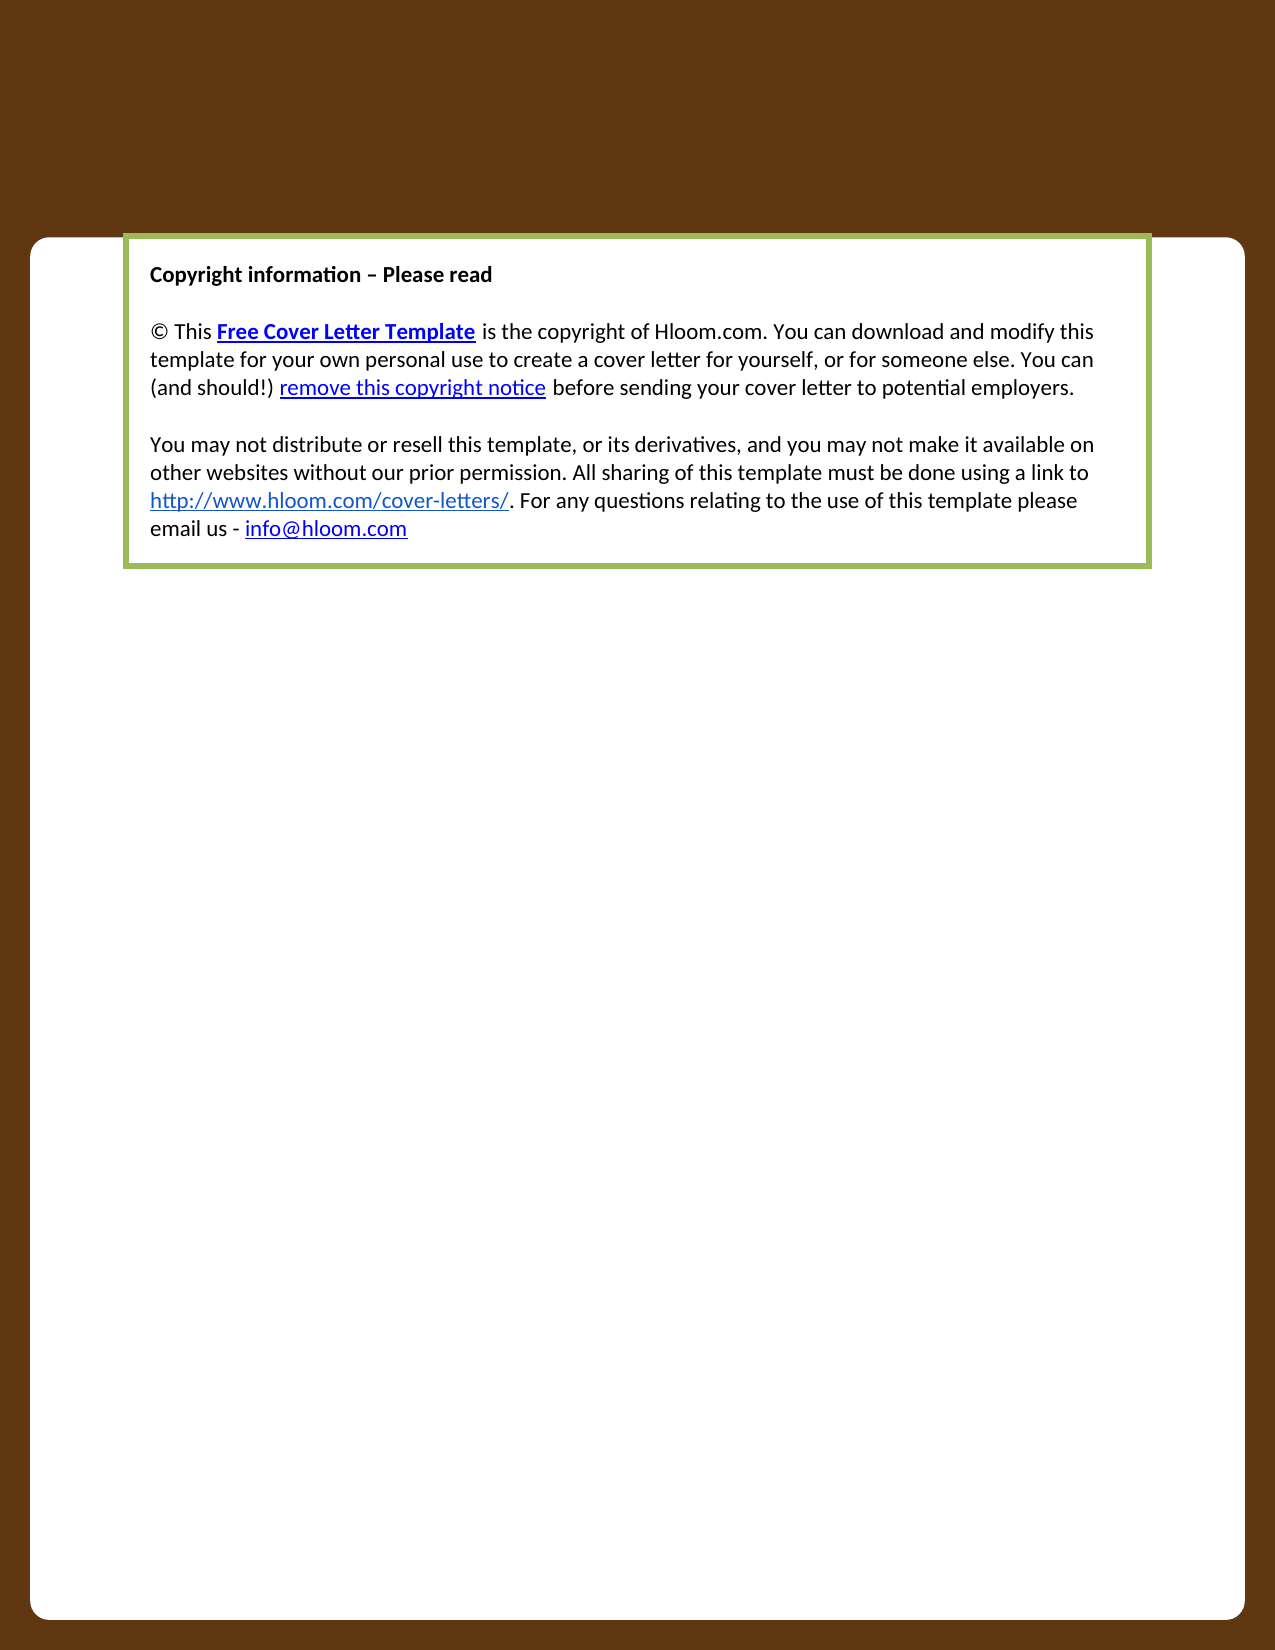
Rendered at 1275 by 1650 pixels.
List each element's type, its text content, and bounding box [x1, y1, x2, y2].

text Copyright information – Please read [129, 239, 1146, 288]
text © This Free Cover Letter Template is the copyright of Hloom.com. You can download and modify this template for your own personal use to create a cover letter for yourself, or for someone else. You can (and should!) remove this copyright notice before sending your cover letter to potential employers. [150, 317, 1125, 401]
text You may not distribute or resell this template, or its derivatives, and you may not make it available on other websites without our prior permission. All sharing of this template must be done using a link to http://www.hloom.com/cover-letters/. For any questions relating to the use of this template please email us - info@hloom.com [129, 430, 1146, 563]
